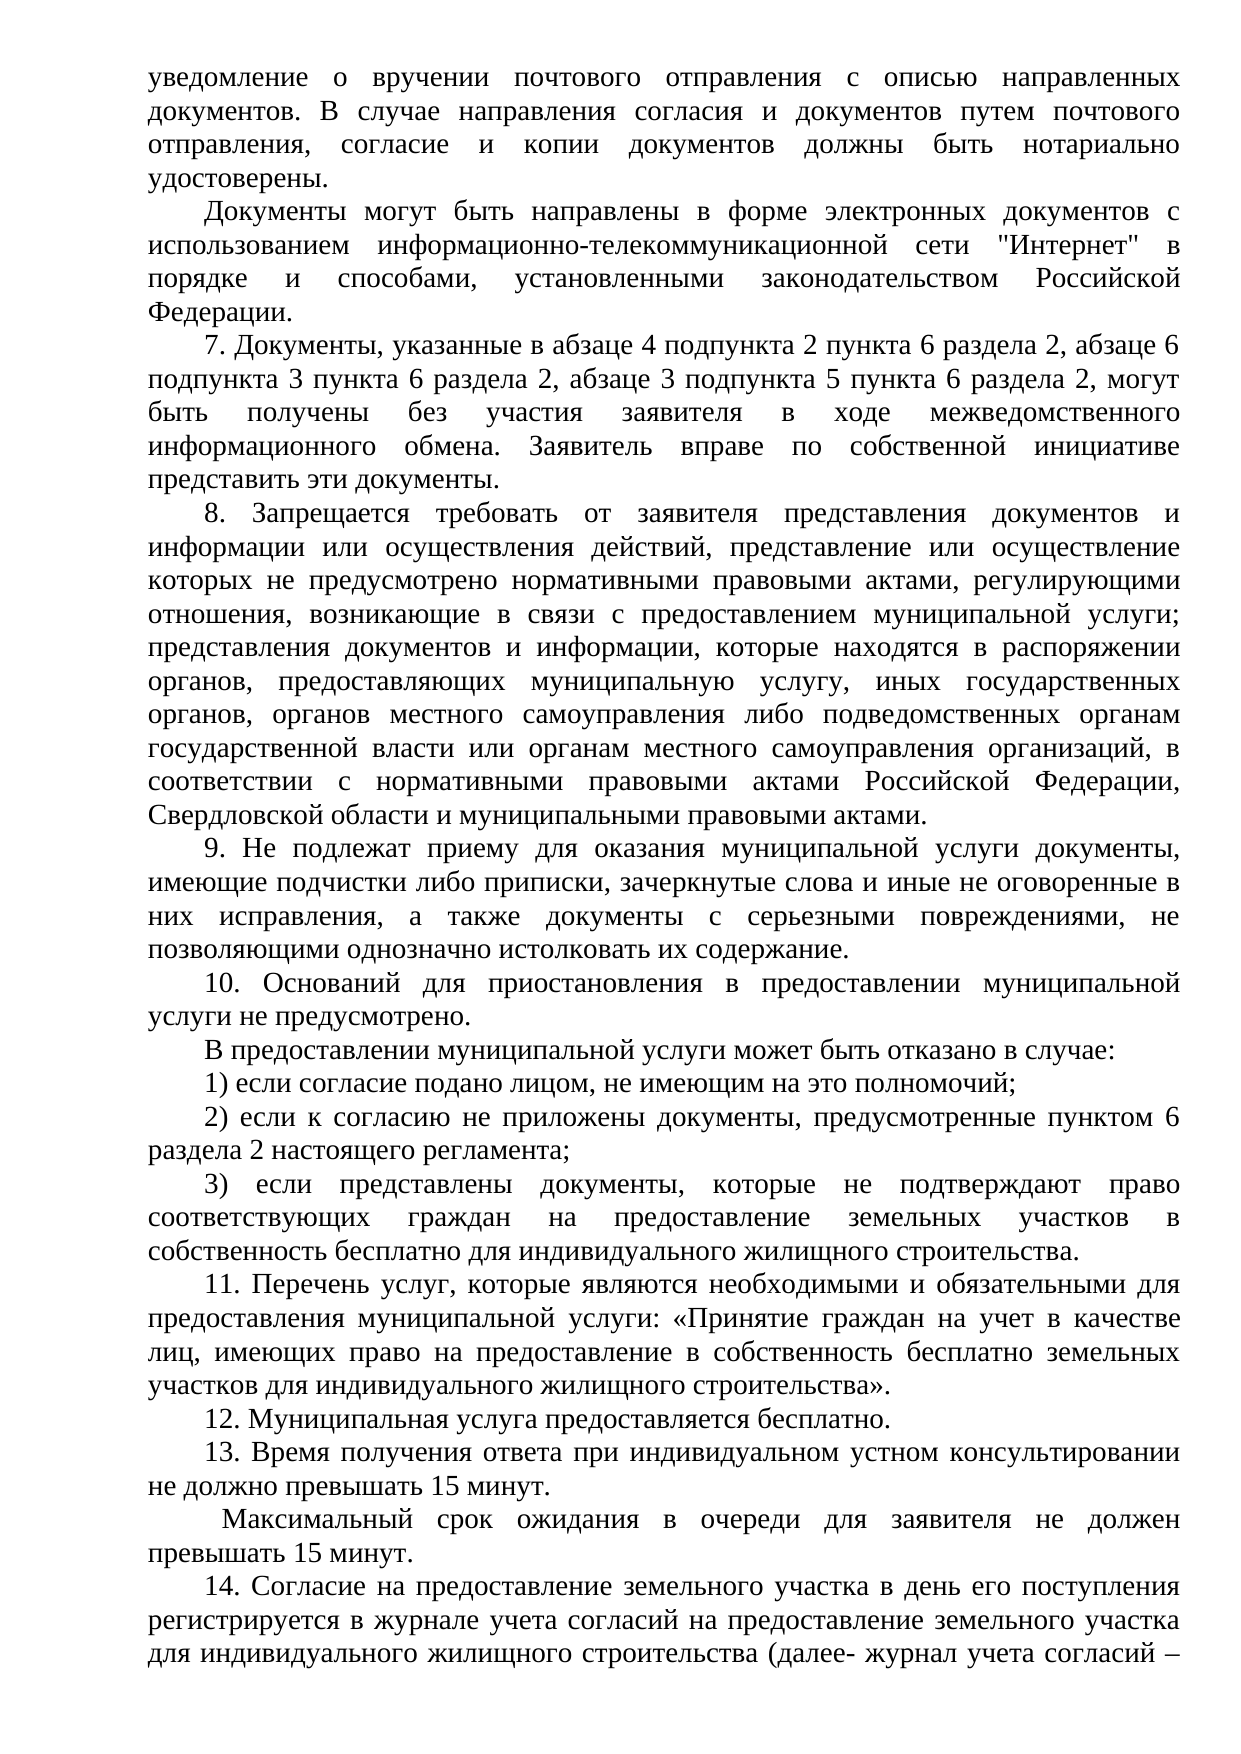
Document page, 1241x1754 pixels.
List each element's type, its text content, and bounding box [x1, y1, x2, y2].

text 13. Время получения ответа при индивидуальном устном консультировании не должно превышать 15 минут. [148, 1434, 1181, 1501]
text 11. Перечень услуг, которые являются необходимыми и обязательными для предоставления муниципальной услуги: «Принятие граждан на учет в качестве лиц, имеющих право на предоставление в собственность бесплатно земельных участков для индивидуального жилищного строительства». [148, 1267, 1181, 1401]
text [148, 59, 1181, 193]
text 9. Не подлежат приему для оказания муниципальной услуги документы, имеющие подчистки либо приписки, зачеркнутые слова и иные не оговоренные в них исправления, а также документы с серьезными повреждениями, не позволяющими однозначно истолковать их содержание. [148, 831, 1181, 965]
text В предоставлении муниципальной услуги может быть отказано в случае: [148, 1032, 1181, 1065]
text 8. Запрещается требовать от заявителя представления документов и информации или осуществления действий, представление или осуществление которых не предусмотрено нормативными правовыми актами, регулирующими отношения, возникающие в связи с предоставлением муниципальной услуги; представления документов и информации, которые находятся в распоряжении органов, предоставляющих муниципальную услугу, иных государственных органов, органов местного самоуправления либо подведомственных органам государственной власти или органам местного самоуправления организаций, в соответствии с нормативными правовыми актами Российской Федерации, Свердловской области и муниципальными правовыми актами. [148, 495, 1181, 831]
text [148, 1568, 1181, 1669]
text Максимальный срок ожидания в очереди для заявителя не должен превышать 15 минут. [148, 1501, 1181, 1568]
text Документы могут быть направлены в форме электронных документов с использованием информационно-телекоммуникационной сети "Интернет" в порядке и способами, установленными законодательством Российской Федерации. [148, 193, 1181, 327]
text 10. Оснований для приостановления в предоставлении муниципальной услуги не предусмотрено. [148, 965, 1181, 1032]
text 1) если согласие подано лицом, не имеющим на это полномочий; [148, 1065, 1181, 1099]
text 3) если представлены документы, которые не подтверждают право соответствующих граждан на предоставление земельных участков в собственность бесплатно для индивидуального жилищного строительства. [148, 1166, 1181, 1267]
text 7. Документы, указанные в абзаце 4 подпункта 2 пункта 6 раздела 2, абзаце 6 подпункта 3 пункта 6 раздела 2, абзаце 3 подпункта 5 пункта 6 раздела 2, могут быть получены без участия заявителя в ходе межведомственного информационного обмена. Заявитель вправе по собственной инициативе представить эти документы. [148, 327, 1181, 495]
text 2) если к согласию не приложены документы, предусмотренные пунктом 6 раздела 2 настоящего регламента; [148, 1099, 1181, 1166]
text 12. Муниципальная услуга предоставляется бесплатно. [148, 1401, 1181, 1434]
